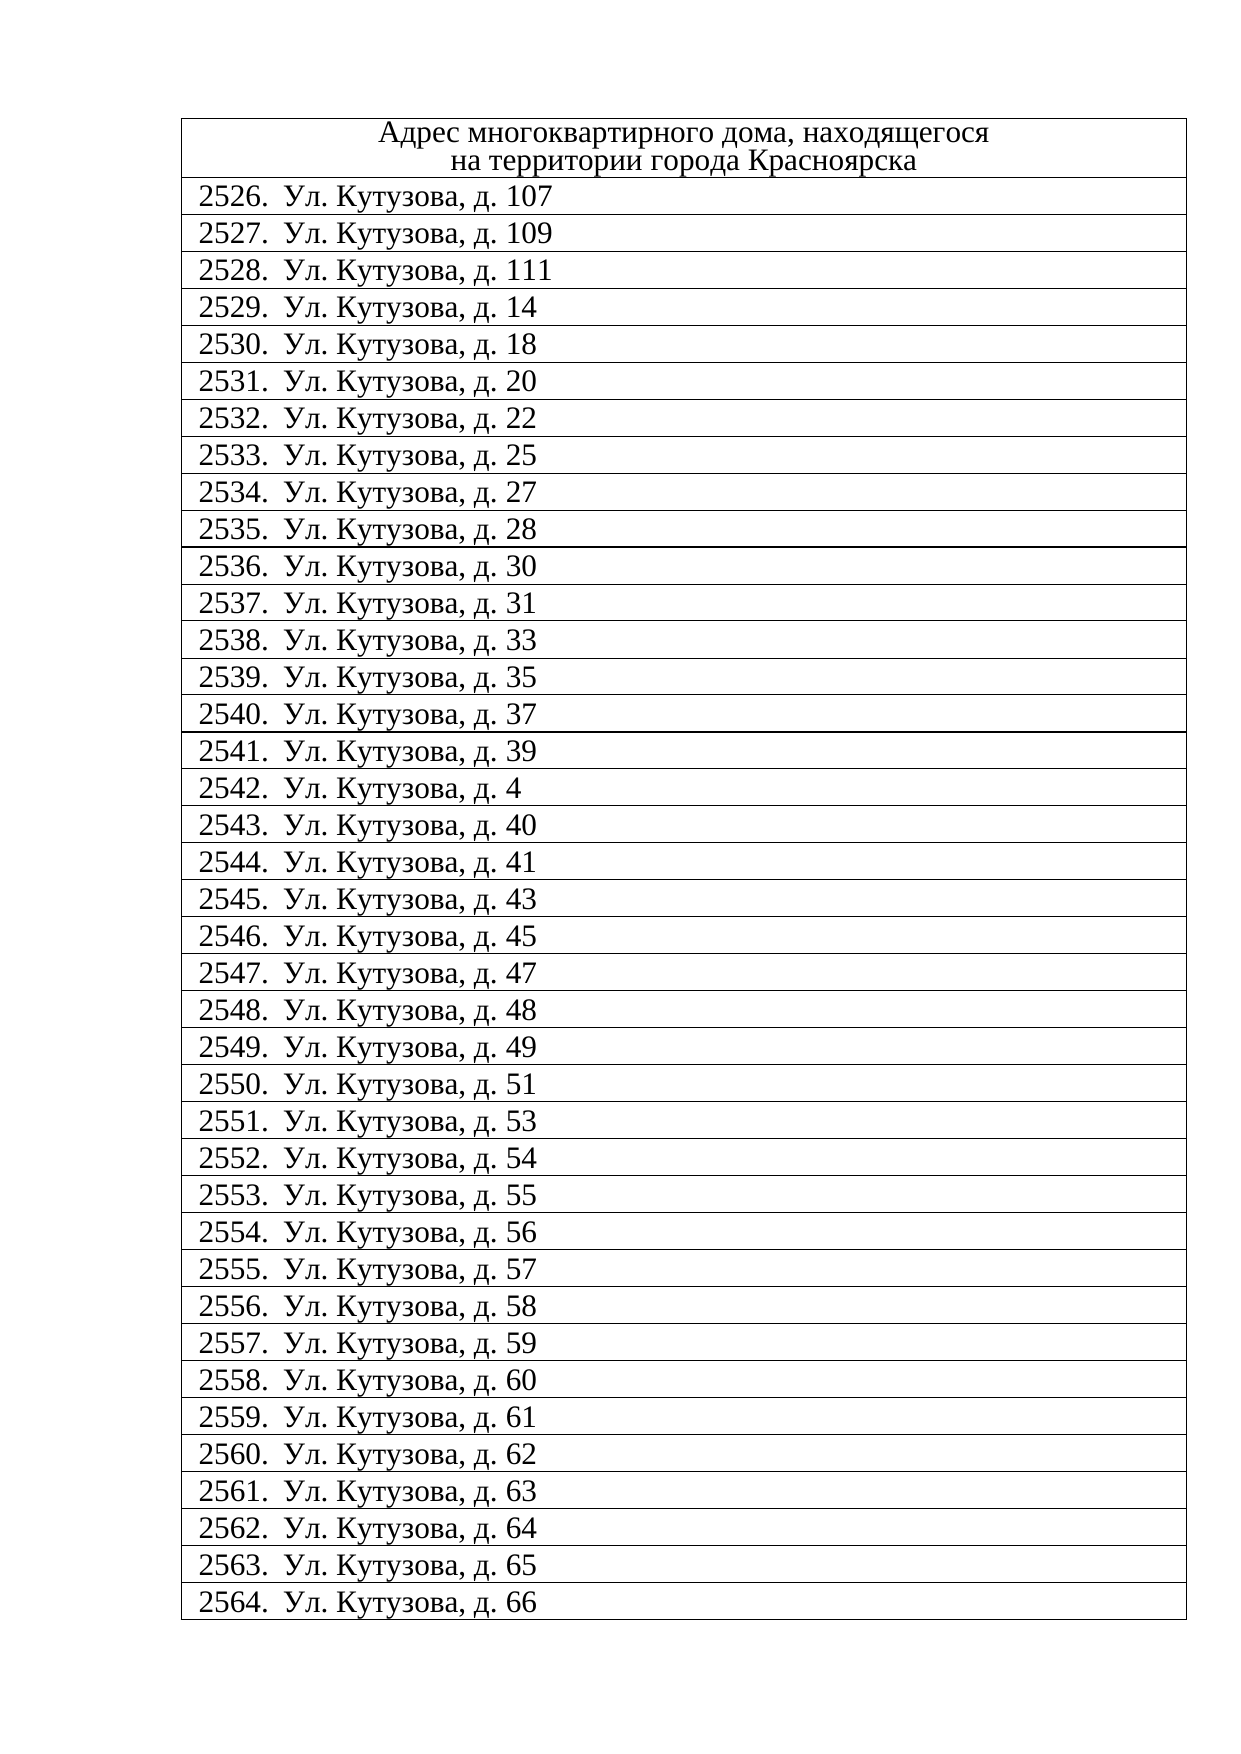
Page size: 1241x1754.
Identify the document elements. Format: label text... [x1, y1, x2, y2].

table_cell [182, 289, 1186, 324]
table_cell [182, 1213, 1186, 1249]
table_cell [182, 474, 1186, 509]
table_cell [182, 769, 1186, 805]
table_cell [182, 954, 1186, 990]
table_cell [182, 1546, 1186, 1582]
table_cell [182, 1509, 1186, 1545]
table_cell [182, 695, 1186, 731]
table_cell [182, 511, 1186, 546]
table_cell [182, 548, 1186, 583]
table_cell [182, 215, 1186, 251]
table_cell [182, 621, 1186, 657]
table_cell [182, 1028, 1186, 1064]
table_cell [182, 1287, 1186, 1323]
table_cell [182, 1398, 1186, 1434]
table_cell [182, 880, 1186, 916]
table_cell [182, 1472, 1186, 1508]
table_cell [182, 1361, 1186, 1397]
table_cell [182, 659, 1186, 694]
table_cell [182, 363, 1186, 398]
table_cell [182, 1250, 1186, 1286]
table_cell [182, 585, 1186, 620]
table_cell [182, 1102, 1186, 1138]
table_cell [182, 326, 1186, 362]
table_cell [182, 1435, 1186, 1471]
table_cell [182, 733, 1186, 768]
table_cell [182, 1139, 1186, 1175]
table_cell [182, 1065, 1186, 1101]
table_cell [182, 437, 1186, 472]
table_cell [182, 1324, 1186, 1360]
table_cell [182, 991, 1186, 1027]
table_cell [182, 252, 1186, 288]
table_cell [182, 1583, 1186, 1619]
table_header Адрес многоквартирного дома, находящегося на территории города Красноярска [182, 119, 1186, 177]
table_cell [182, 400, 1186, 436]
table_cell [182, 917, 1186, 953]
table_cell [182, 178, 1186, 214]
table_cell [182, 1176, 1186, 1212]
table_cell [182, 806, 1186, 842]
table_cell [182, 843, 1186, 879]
